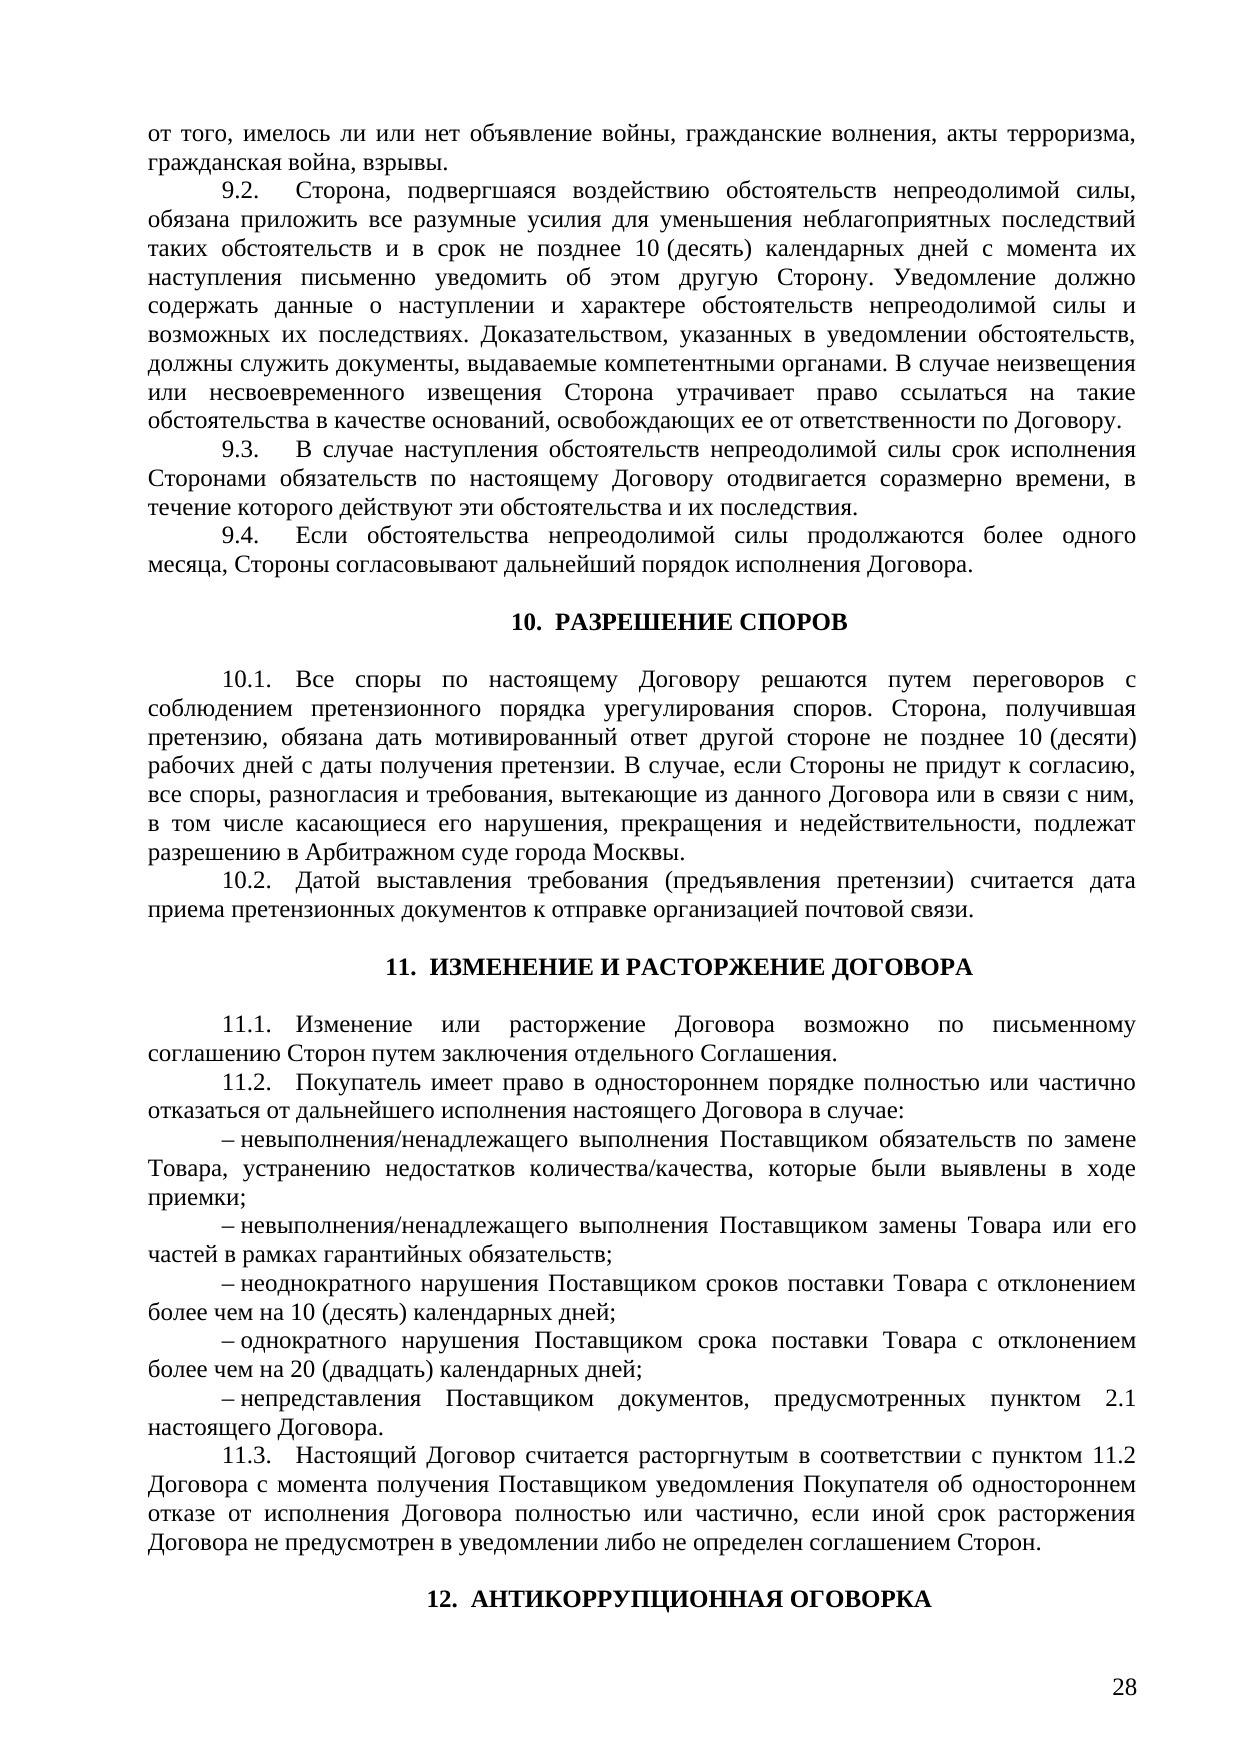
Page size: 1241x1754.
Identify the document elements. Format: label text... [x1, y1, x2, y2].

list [148, 118, 1137, 176]
text – невыполнения/ненадлежащего выполнения Поставщиком замены Товара или его частей в рамках гарантийных обязательств; [148, 1211, 1137, 1268]
list АНТИКОРРУПЦИОННАЯ ОГОВОРКА [148, 1584, 1137, 1613]
text 11.1. Изменение или расторжение Договора возможно по письменному соглашению Сторон путем заключения отдельного Соглашения. [148, 1009, 1137, 1067]
list Если обстоятельства непреодолимой силы продолжаются более одного месяца, Стороны согласовывают дальнейший порядок исполнения Договора. [148, 521, 1137, 578]
text – невыполнения/ненадлежащего выполнения Поставщиком обязательств по замене Товара, устранению недостатков количества/качества, которые были выявлены в ходе приемки; [148, 1124, 1137, 1211]
text 11.2. Покупатель имеет право в одностороннем порядке полностью или частично отказаться от дальнейшего исполнения настоящего Договора в случае: [148, 1067, 1137, 1124]
text – однократного нарушения Поставщиком срока поставки Товара с отклонением более чем на 20 (двадцать) календарных дней; [148, 1326, 1137, 1383]
list Все споры по настоящему Договору решаются путем переговоров с соблюдением претензионного порядка урегулирования споров. Сторона, получившая претензию, обязана дать мотивированный ответ другой стороне не позднее 10 (десяти) рабочих дней с даты получения претензии. В случае, если Стороны не придут к согласию, все споры, разногласия и требования, вытекающие из данного Договора или в связи с ним, в том числе касающиеся его нарушения, прекращения и недействительности, подлежат разрешению в Арбитражном суде города Москвы. [148, 664, 1137, 866]
list Сторона, подвергшаяся воздействию обстоятельств непреодолимой силы, обязана приложить все разумные усилия для уменьшения неблагоприятных последствий таких обстоятельств и в срок не позднее 10 (десять) календарных дней с момента их наступления письменно уведомить об этом другую Сторону. Уведомление должно содержать данные о наступлении и характере обстоятельств непреодолимой силы и возможных их последствиях. Доказательством, указанных в уведомлении обстоятельств, должны служить документы, выдаваемые компетентными органами. В случае неизвещения или несвоевременного извещения Сторона утрачивает право ссылаться на такие обстоятельства в качестве оснований, освобождающих ее от ответственности по Договору. [148, 176, 1137, 434]
list РАЗРЕШЕНИЕ СПОРОВ [148, 607, 1137, 636]
list Датой выставления требования (предъявления претензии) считается дата приема претензионных документов к отправке организацией почтовой связи. [148, 866, 1137, 923]
text – неоднократного нарушения Поставщиком сроков поставки Товара с отклонением более чем на 10 (десять) календарных дней; [148, 1268, 1137, 1326]
text 11.3. Настоящий Договор считается расторгнутым в соответствии с пунктом 11.2 Договора с момента получения Поставщиком уведомления Покупателя об одностороннем отказе от исполнения Договора полностью или частично, если иной срок расторжения Договора не предусмотрен в уведомлении либо не определен соглашением Сторон. [148, 1441, 1137, 1556]
list ИЗМЕНЕНИЕ И РАСТОРЖЕНИЕ ДОГОВОРА [148, 952, 1137, 981]
list В случае наступления обстоятельств непреодолимой силы срок исполнения Сторонами обязательств по настоящему Договору отодвигается соразмерно времени, в течение которого действуют эти обстоятельства и их последствия. [148, 434, 1137, 521]
text – непредставления Поставщиком документов, предусмотренных пунктом 2.1 настоящего Договора. [148, 1383, 1137, 1441]
